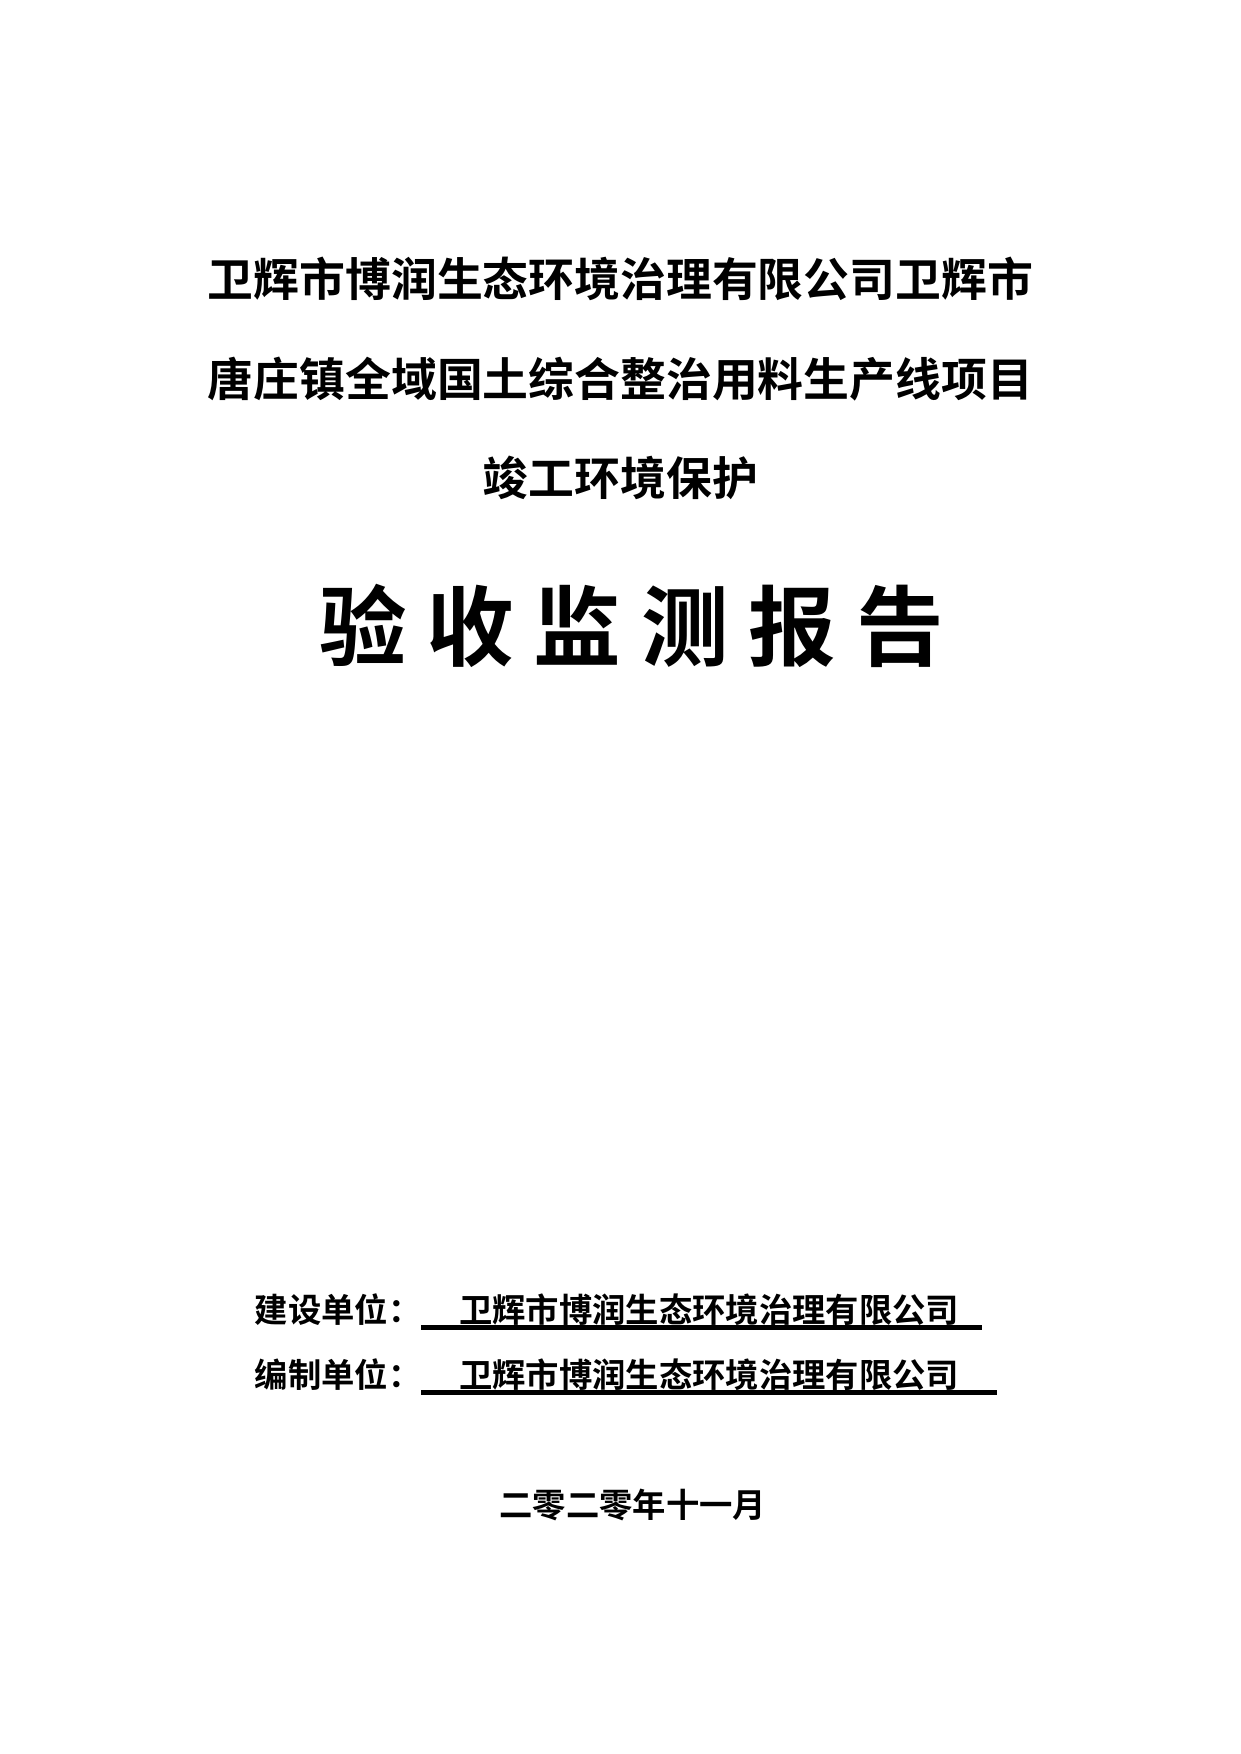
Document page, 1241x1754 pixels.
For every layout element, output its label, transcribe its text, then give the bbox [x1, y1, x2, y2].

text 卫辉市博润生态环境治理有限公司卫辉市唐庄镇全域国土综合整治用料生产线项目竣工环境保护 [187, 243, 1053, 509]
text 二零二零年十一月 [187, 1471, 1053, 1536]
text 编制单位： 卫辉市博润生态环境治理有限公司 [187, 1341, 1053, 1406]
text 验 收 监 测 报 告 [187, 558, 1053, 685]
text 建设单位： 卫辉市博润生态环境治理有限公司 [187, 1276, 1053, 1341]
